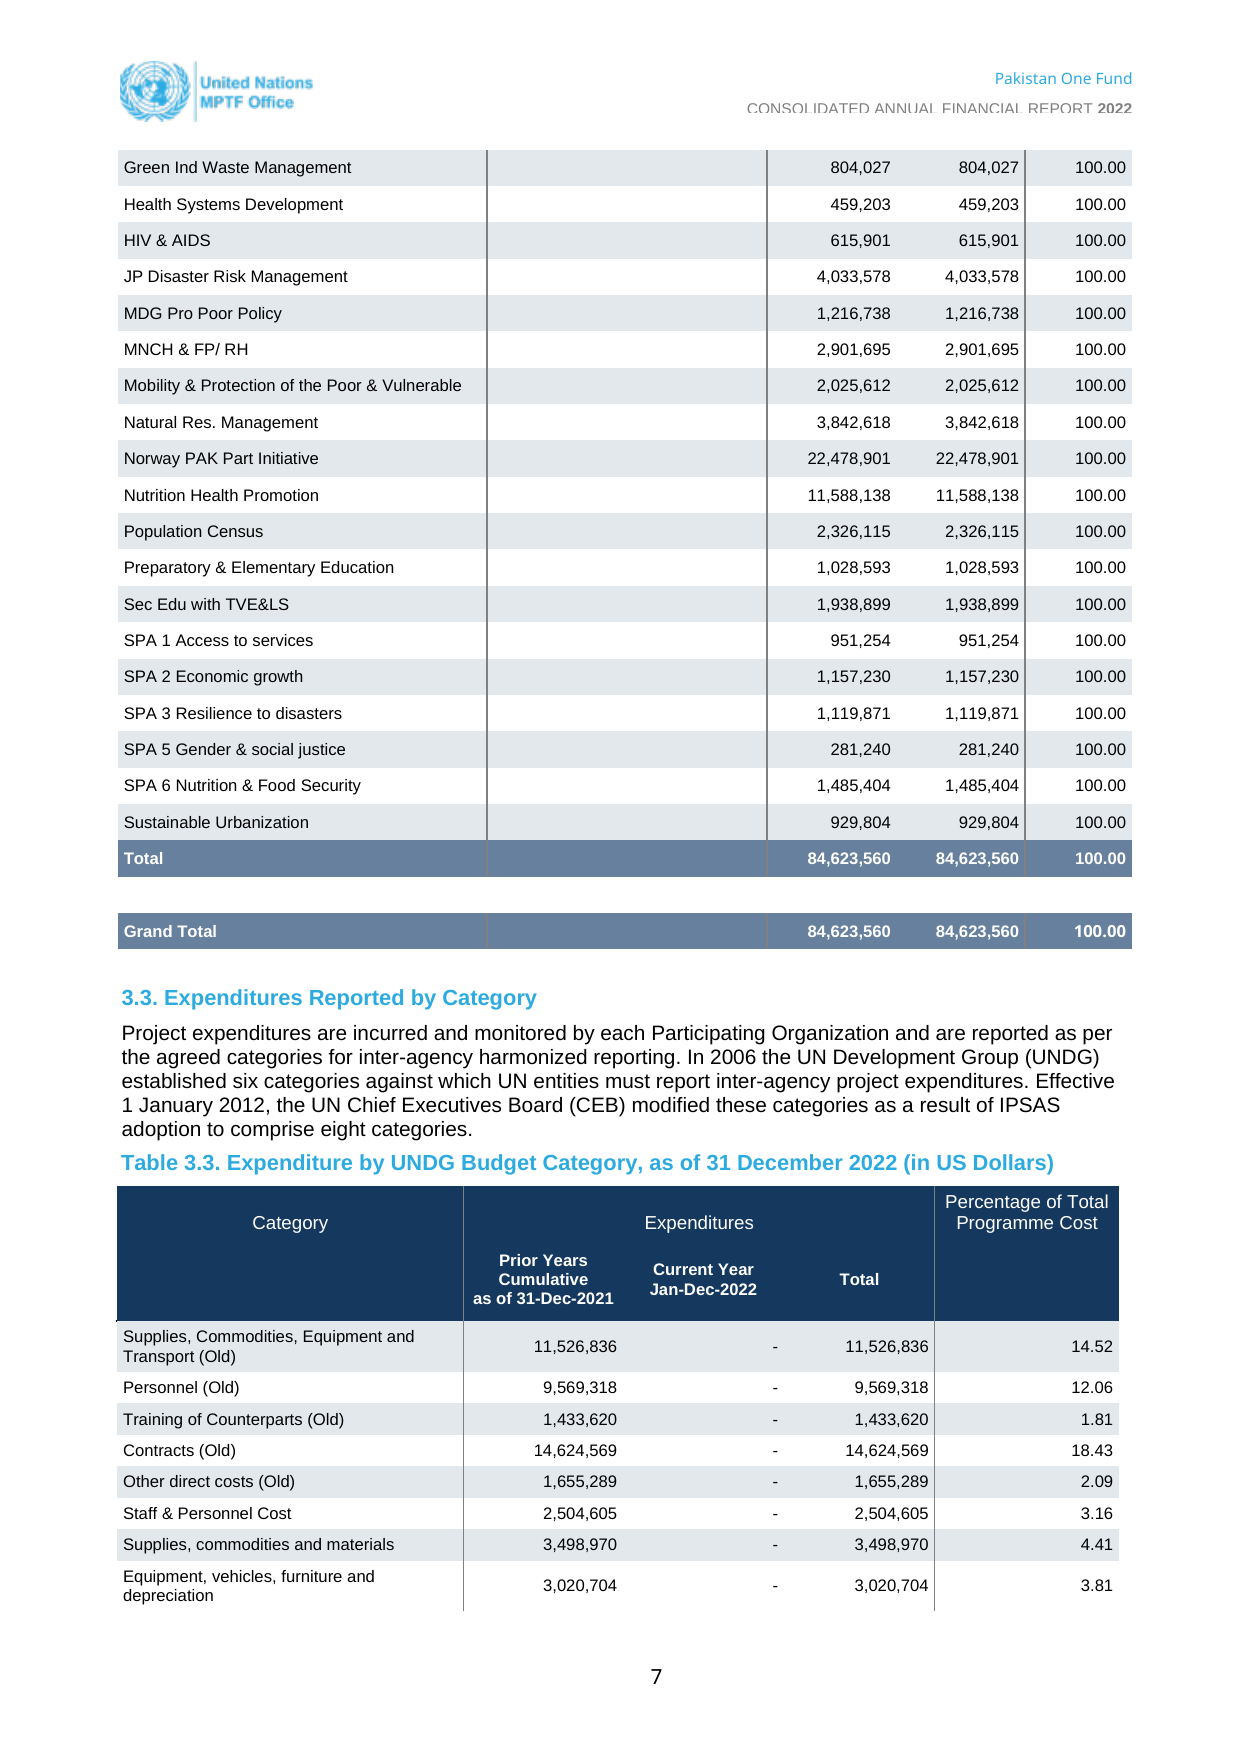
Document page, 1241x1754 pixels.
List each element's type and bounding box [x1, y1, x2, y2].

table_cell [0, 150, 1240, 950]
table_header [0, 979, 1240, 1145]
table_cell [0, 1145, 1240, 1623]
picture [120, 61, 313, 122]
